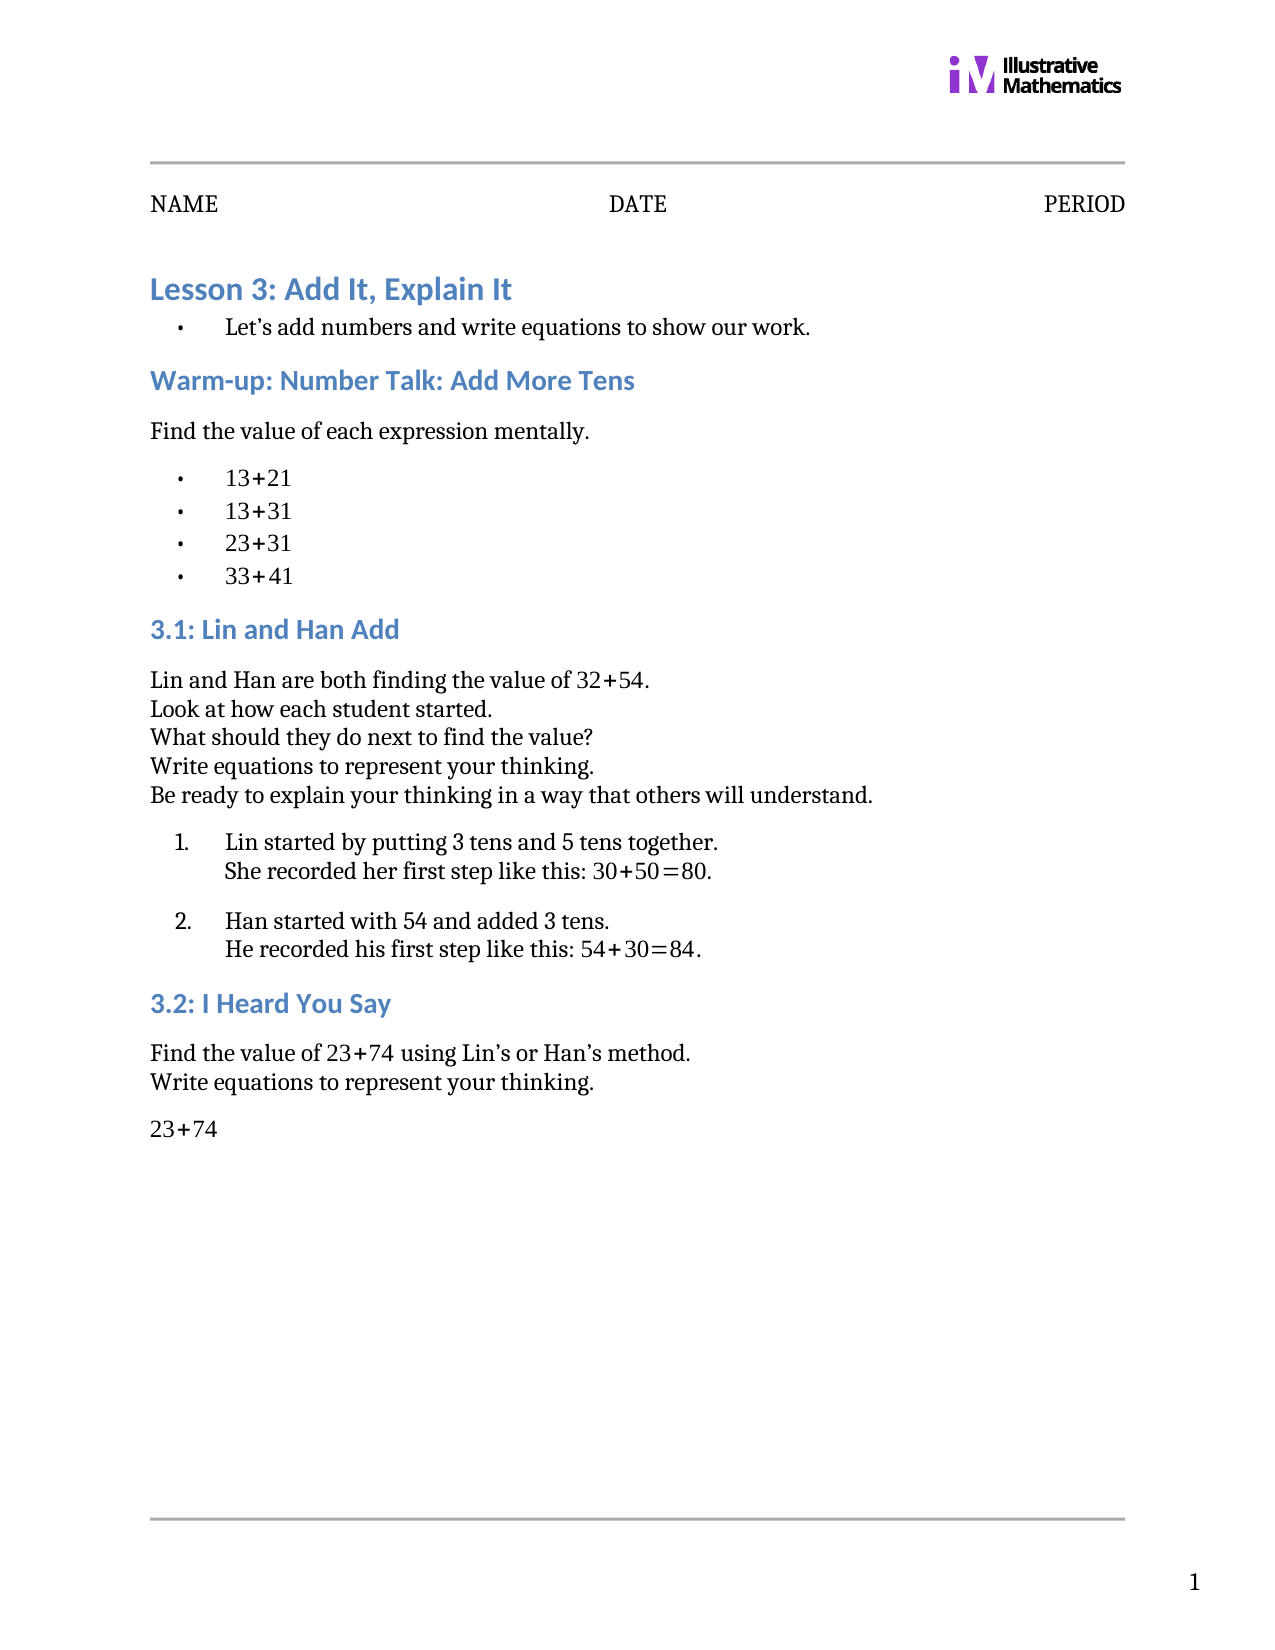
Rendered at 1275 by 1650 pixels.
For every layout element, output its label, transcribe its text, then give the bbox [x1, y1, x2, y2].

subtitle Lesson 3: Add It, Explain It [150, 268, 1125, 309]
subtitle 3.2: I Heard You Say [150, 985, 1125, 1021]
picture [949, 55, 1121, 93]
list Han started with 54 and added 3 tens. He recorded his first step like this: . [175, 907, 1125, 964]
text Lin and Han are both finding the value of . Look at how each student started. What should they do next to find the value? Write equations to represent your thinking. Be ready to explain your thinking in a way that others will understand. [150, 666, 1125, 809]
text Find the value of using Lin’s or Han’s method. Write equations to represent your thinking. [150, 1039, 1125, 1097]
subtitle 3.1: Lin and Han Add [150, 611, 1125, 647]
list Lin started by putting 3 tens and 5 tens together. She recorded her first step like this: . [175, 828, 1125, 886]
text Find the value of each expression mentally. [150, 417, 1125, 446]
subtitle Warm-up: Number Talk: Add More Tens [150, 362, 1125, 398]
list Let’s add numbers and write equations to show our work. [175, 313, 1125, 342]
